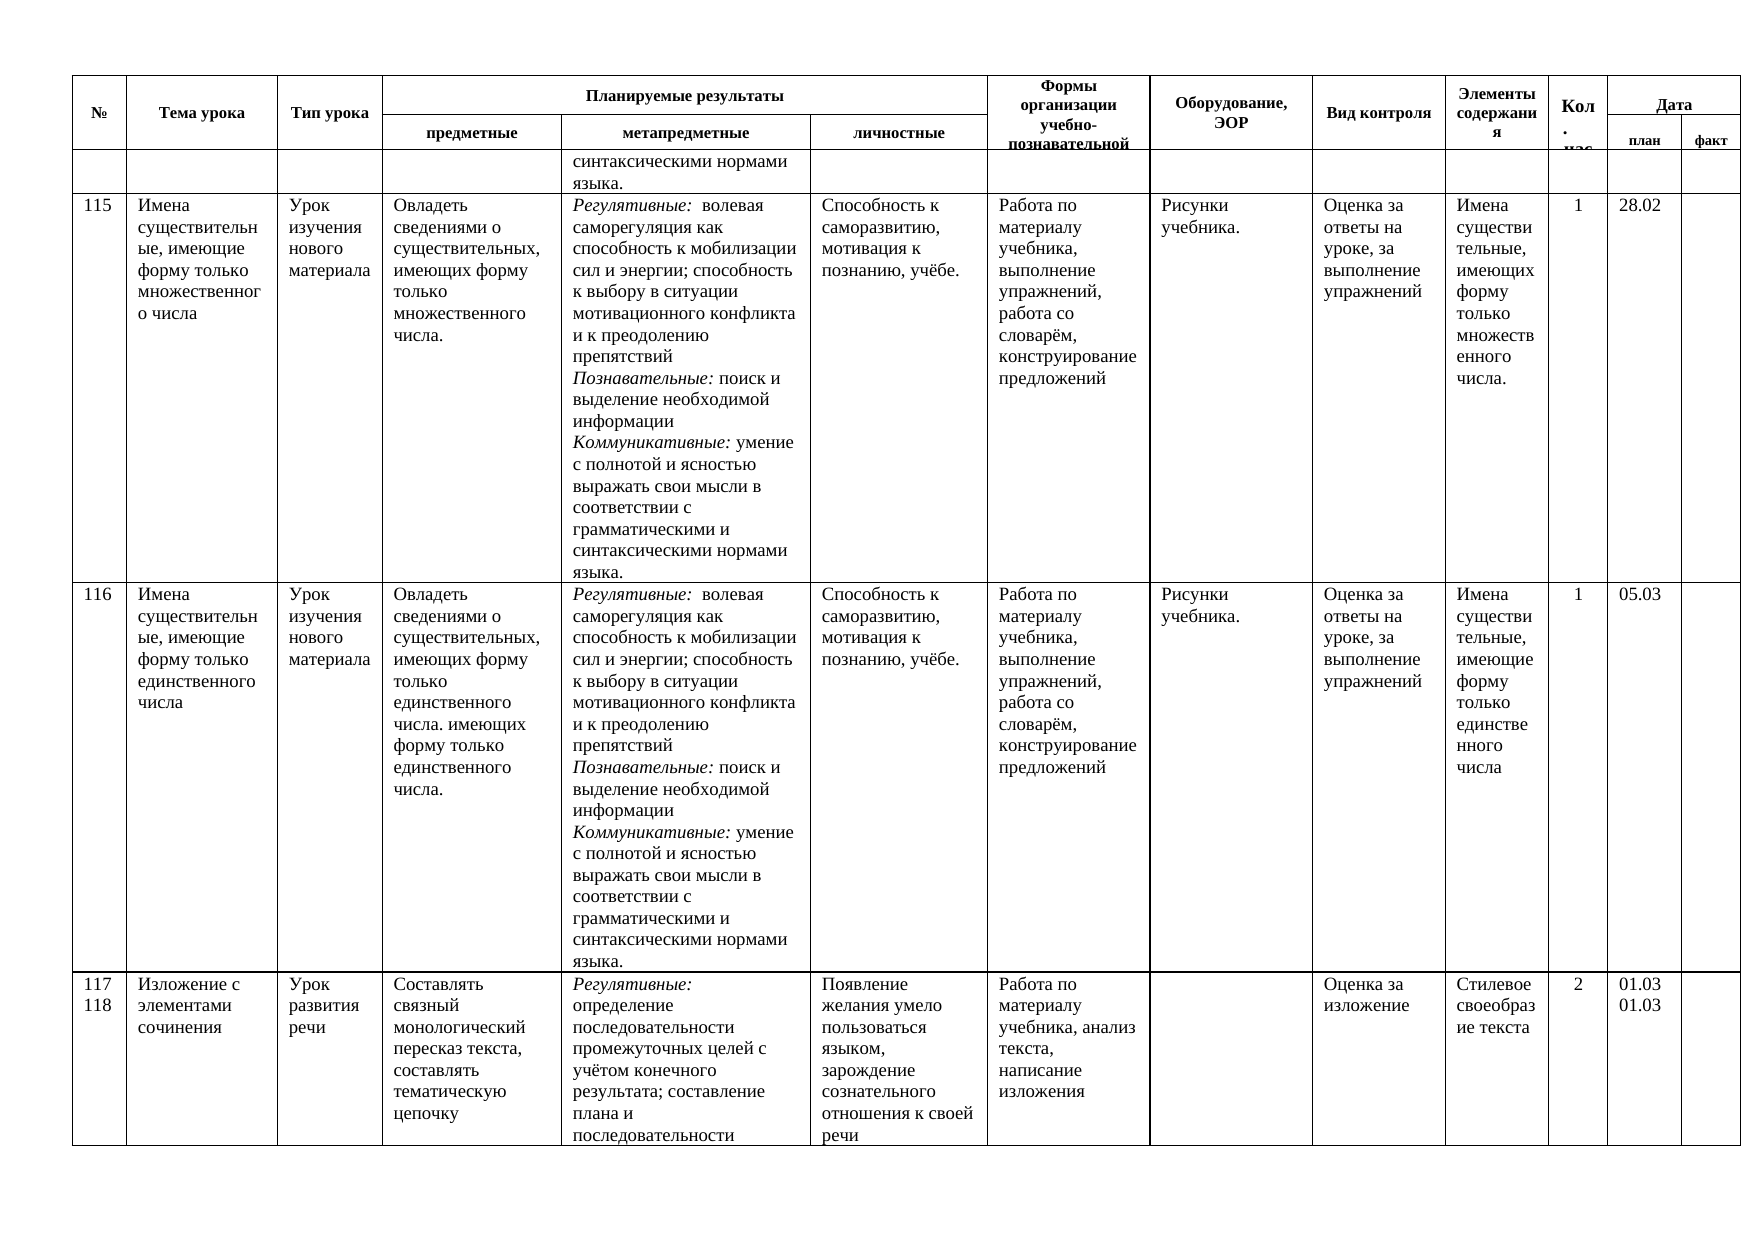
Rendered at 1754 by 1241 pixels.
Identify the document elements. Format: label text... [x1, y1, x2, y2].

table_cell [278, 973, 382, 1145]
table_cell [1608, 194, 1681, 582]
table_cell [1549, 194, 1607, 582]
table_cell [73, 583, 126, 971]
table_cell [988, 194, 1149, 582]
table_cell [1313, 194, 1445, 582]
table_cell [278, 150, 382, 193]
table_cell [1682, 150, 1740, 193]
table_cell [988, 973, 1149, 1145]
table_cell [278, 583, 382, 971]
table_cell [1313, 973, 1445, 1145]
table_header Вид контроля [1313, 76, 1445, 149]
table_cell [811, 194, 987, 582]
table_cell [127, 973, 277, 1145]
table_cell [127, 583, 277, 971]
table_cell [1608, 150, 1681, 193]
table_header Тема урока [127, 76, 277, 149]
table_header Формы организации учебно-познавательной деятельности [988, 76, 1149, 149]
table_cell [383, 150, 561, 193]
table_cell план [1608, 115, 1681, 149]
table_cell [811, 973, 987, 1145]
table_header Дата [1608, 76, 1740, 114]
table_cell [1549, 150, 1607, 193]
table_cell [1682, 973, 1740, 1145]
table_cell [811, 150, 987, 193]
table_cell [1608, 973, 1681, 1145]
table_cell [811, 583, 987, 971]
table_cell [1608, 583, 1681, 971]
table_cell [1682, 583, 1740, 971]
table_cell личностные [811, 115, 987, 149]
table_cell метапредметные [562, 115, 810, 149]
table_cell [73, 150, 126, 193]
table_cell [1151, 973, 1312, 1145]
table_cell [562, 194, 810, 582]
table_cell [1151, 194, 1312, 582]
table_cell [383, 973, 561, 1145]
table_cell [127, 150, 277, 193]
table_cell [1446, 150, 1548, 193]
table_header Оборудование, ЭОР [1151, 76, 1312, 149]
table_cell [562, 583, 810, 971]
table_header Элементы содержания [1446, 76, 1548, 149]
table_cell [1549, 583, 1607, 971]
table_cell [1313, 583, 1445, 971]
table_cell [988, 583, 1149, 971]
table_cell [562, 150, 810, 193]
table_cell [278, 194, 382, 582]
table_header Тип урока [278, 76, 382, 149]
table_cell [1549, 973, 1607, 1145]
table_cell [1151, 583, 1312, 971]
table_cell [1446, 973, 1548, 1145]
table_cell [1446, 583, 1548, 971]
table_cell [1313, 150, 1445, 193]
table_cell предметные [383, 115, 561, 149]
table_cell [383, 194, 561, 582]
table_header № [73, 76, 126, 149]
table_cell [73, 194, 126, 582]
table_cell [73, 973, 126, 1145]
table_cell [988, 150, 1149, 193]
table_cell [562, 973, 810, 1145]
table_cell факт [1682, 115, 1740, 149]
table_header Кол. часов [1549, 76, 1607, 149]
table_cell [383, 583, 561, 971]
table_header Планируемые результаты [383, 76, 987, 114]
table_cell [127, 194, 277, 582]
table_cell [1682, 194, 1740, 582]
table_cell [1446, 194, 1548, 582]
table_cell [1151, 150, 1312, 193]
